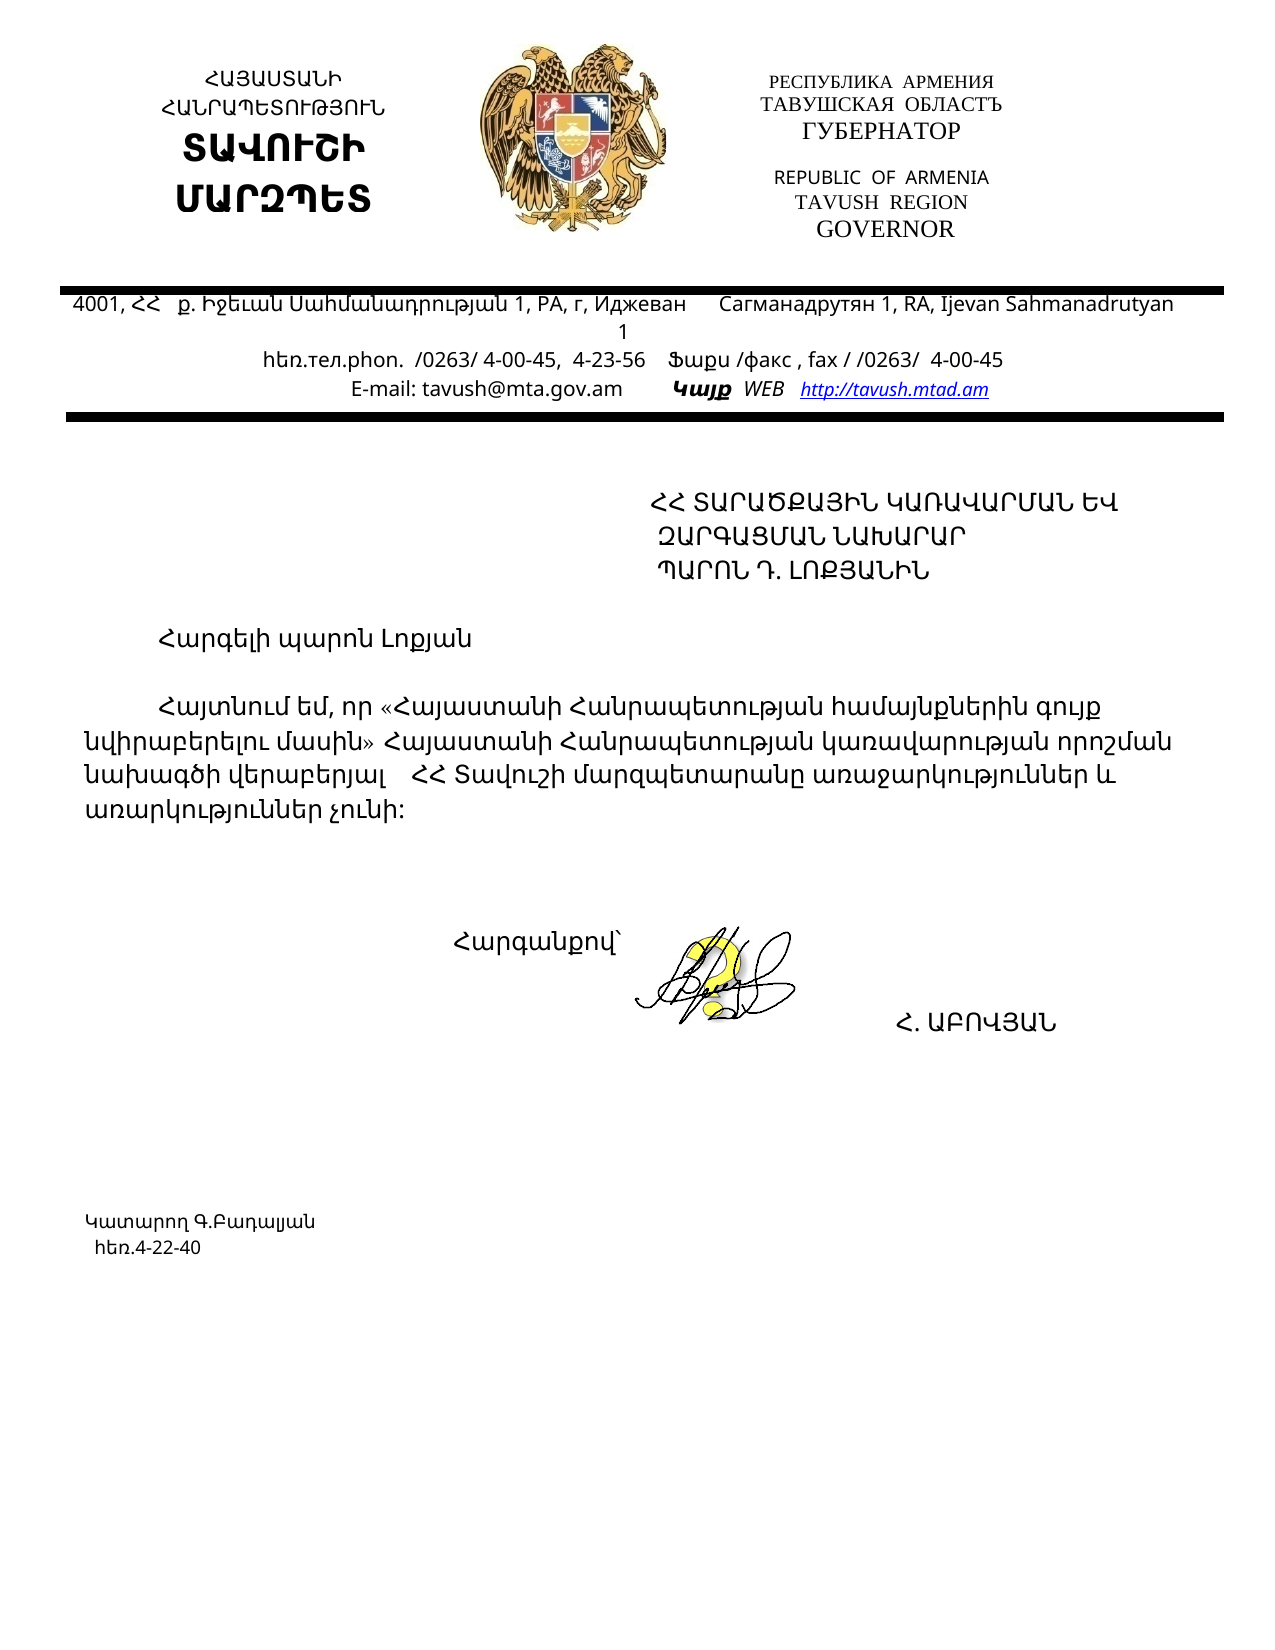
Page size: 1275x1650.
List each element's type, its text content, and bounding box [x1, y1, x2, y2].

text E-mail: tavush@mta.gov.am Կայք WEB http://tavush.mtad.am [84, 374, 1181, 402]
text Հայտնում եմ, որ Հայաստանի Հանրապետության համայնքներին գույք նվիրաբերելու մասին Հայաստանի Հանրապետության կառավարության որոշման նախագծի վերաբերյալ ՀՀ Տավուշի մարզպետարանը առաջարկություններ և առարկություններ չունի: [84, 689, 1181, 825]
text հեռ.тел.phon. /0263/ 4-00-45, 4-23-56 Ֆաքս /факс , fax / /0263/ 4-00-45 [84, 346, 1181, 374]
text Հ. ԱԲՈՎՅԱՆ [38, 1004, 1217, 1038]
text Հարգելի պարոն Լոքյան [84, 621, 1181, 655]
text Կատարող Գ.Բադալյան [84, 1208, 1181, 1234]
text Հարգանքով՝ [738, 927, 1217, 957]
text ՀՀ ՏԱՐԱԾՔԱՅԻՆ ԿԱՌԱՎԱՐՄԱՆ ԵՎ [453, 485, 1181, 519]
text Հարգանքով՝ [38, 927, 723, 957]
picture [480, 44, 667, 232]
text 4001, ՀՀ ք. Իջեւան Սահմանադրության 1, РА, г, Иджеван Сагманадрутян 1, RA, Ijevan Sahmanadrutyan 1 [66, 295, 1181, 346]
text ՊԱՐՈՆ Դ. ԼՈՔՅԱՆԻՆ [527, 553, 1181, 587]
text ԶԱՐԳԱՑՄԱՆ ՆԱԽԱՐԱՐ [527, 519, 1181, 553]
text հեռ.4-22-40 [84, 1234, 1181, 1259]
